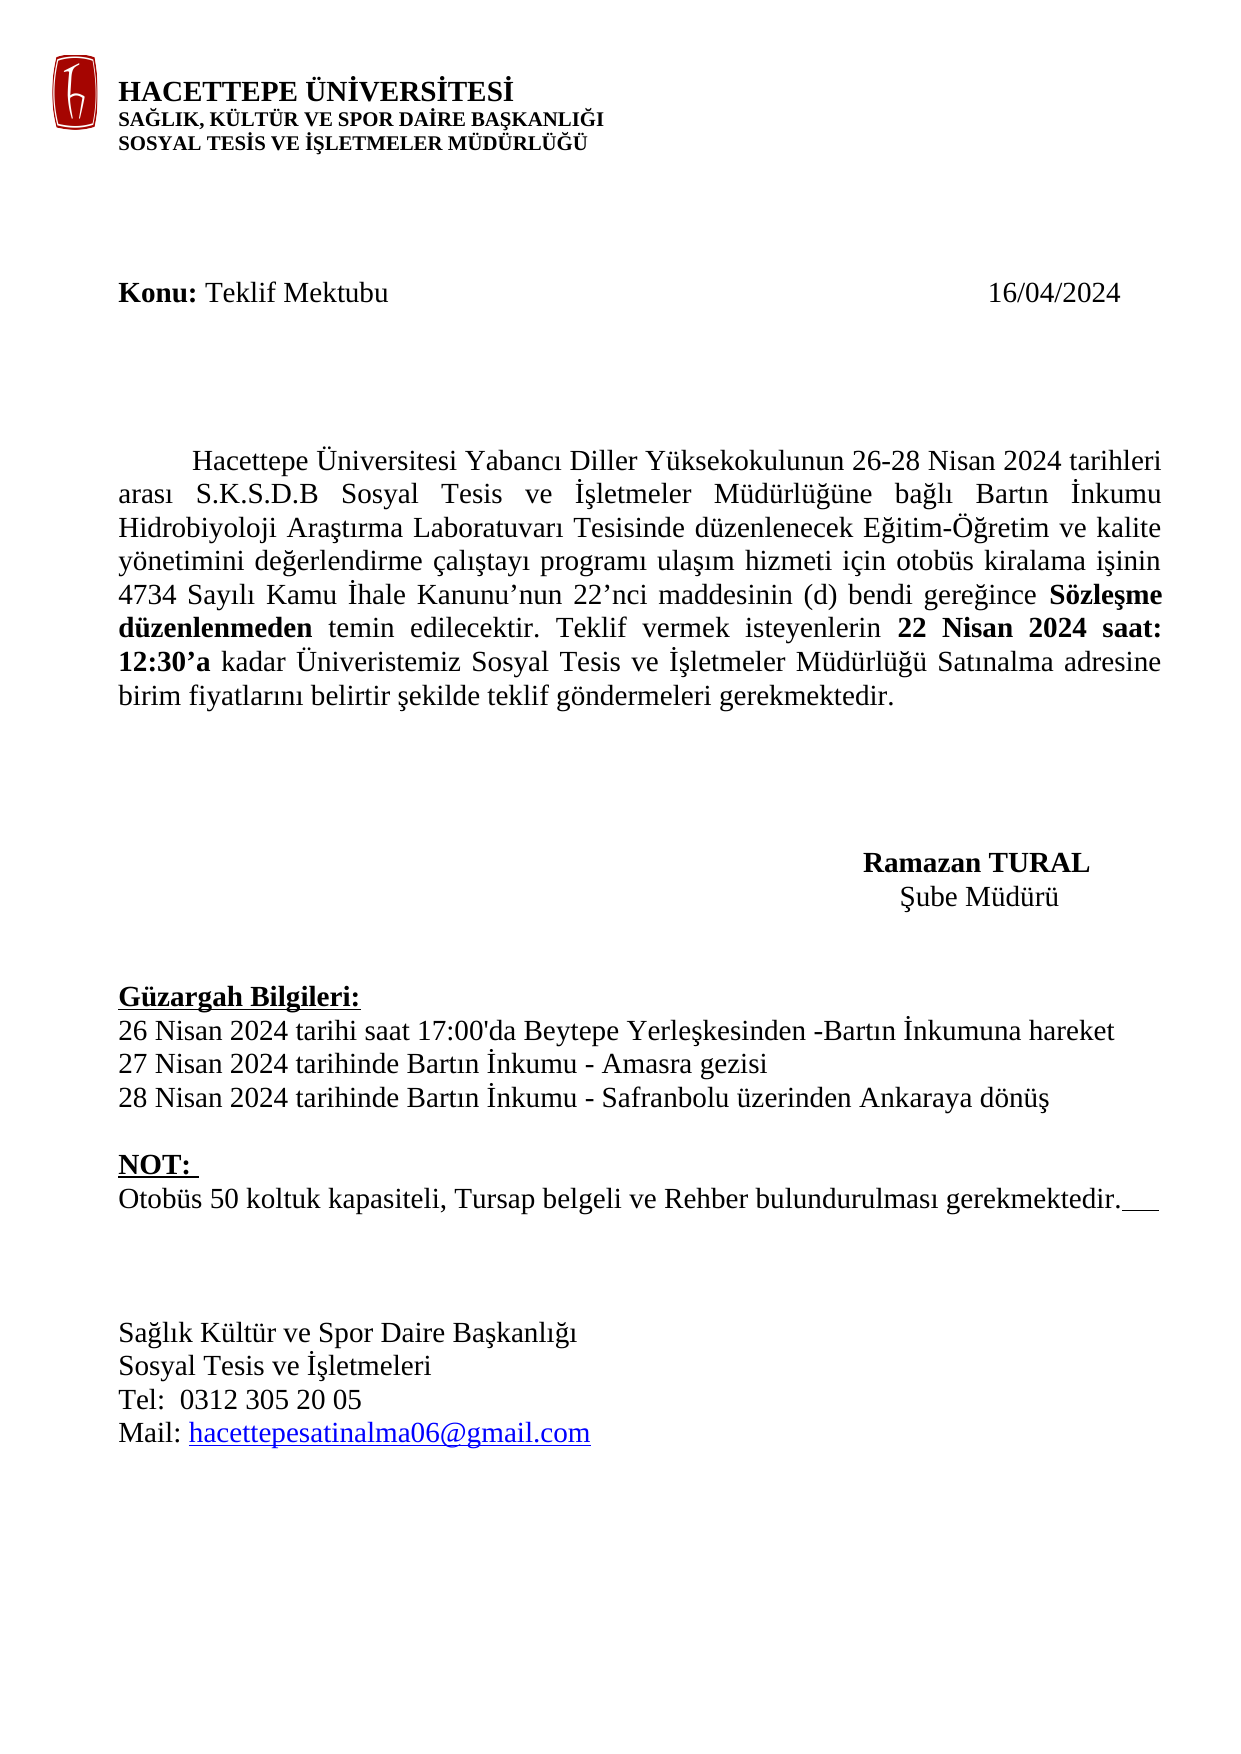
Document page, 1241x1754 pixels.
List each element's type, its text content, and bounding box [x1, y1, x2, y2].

text 27 Nisan 2024 tarihinde Bartın İnkumu - Amasra gezisi [118, 1047, 1162, 1080]
text NOT: [118, 1147, 1162, 1181]
text Güzargah Bilgileri: [118, 979, 1162, 1013]
text Mail: hacettepesatinalma06@gmail.com [118, 1416, 1162, 1449]
text Sağlık Kültür ve Spor Daire Başkanlığı [118, 1315, 1162, 1348]
text Konu: Teklif Mektubu 16/04/2024 [118, 275, 1162, 342]
text Ramazan TURAL [118, 845, 1162, 879]
text Tel: 0312 305 20 05 [118, 1382, 1162, 1416]
text 28 Nisan 2024 tarihinde Bartın İnkumu - Safranbolu üzerinden Ankaraya dönüş [118, 1080, 1162, 1114]
text Şube Müdürü [782, 879, 1162, 912]
text 26 Nisan 2024 tarihi saat 17:00'da Beytepe Yerleşkesinden -Bartın İnkumuna hareket [118, 1013, 1162, 1047]
text Hacettepe Üniversitesi Yabancı Diller Yüksekokulunun 26-28 Nisan 2024 tarihleri arası S.K.S.D.B Sosyal Tesis ve İşletmeler Müdürlüğüne bağlı Bartın İnkumu Hidrobiyoloji Araştırma Laboratuvarı Tesisinde düzenlenecek Eğitim-Öğretim ve kalite yönetimini değerlendirme çalıştayı programı ulaşım hizmeti için otobüs kiralama işinin 4734 Sayılı Kamu İhale Kanunu’nun 22’nci maddesinin (d) bendi gereğince Sözleşme düzenlenmeden temin edilecektir. Teklif vermek isteyenlerin 22 Nisan 2024 saat: 12:30’a kadar Üniveristemiz Sosyal Tesis ve İşletmeler Müdürlüğü Satınalma adresine birim fiyatlarını belirtir şekilde teklif göndermeleri gerekmektedir. [118, 443, 1162, 711]
text Otobüs 50 koltuk kapasiteli, Tursap belgeli ve Rehber bulundurulması gerekmektedir. [118, 1181, 1162, 1214]
text Sosyal Tesis ve İşletmeleri [118, 1348, 1162, 1382]
